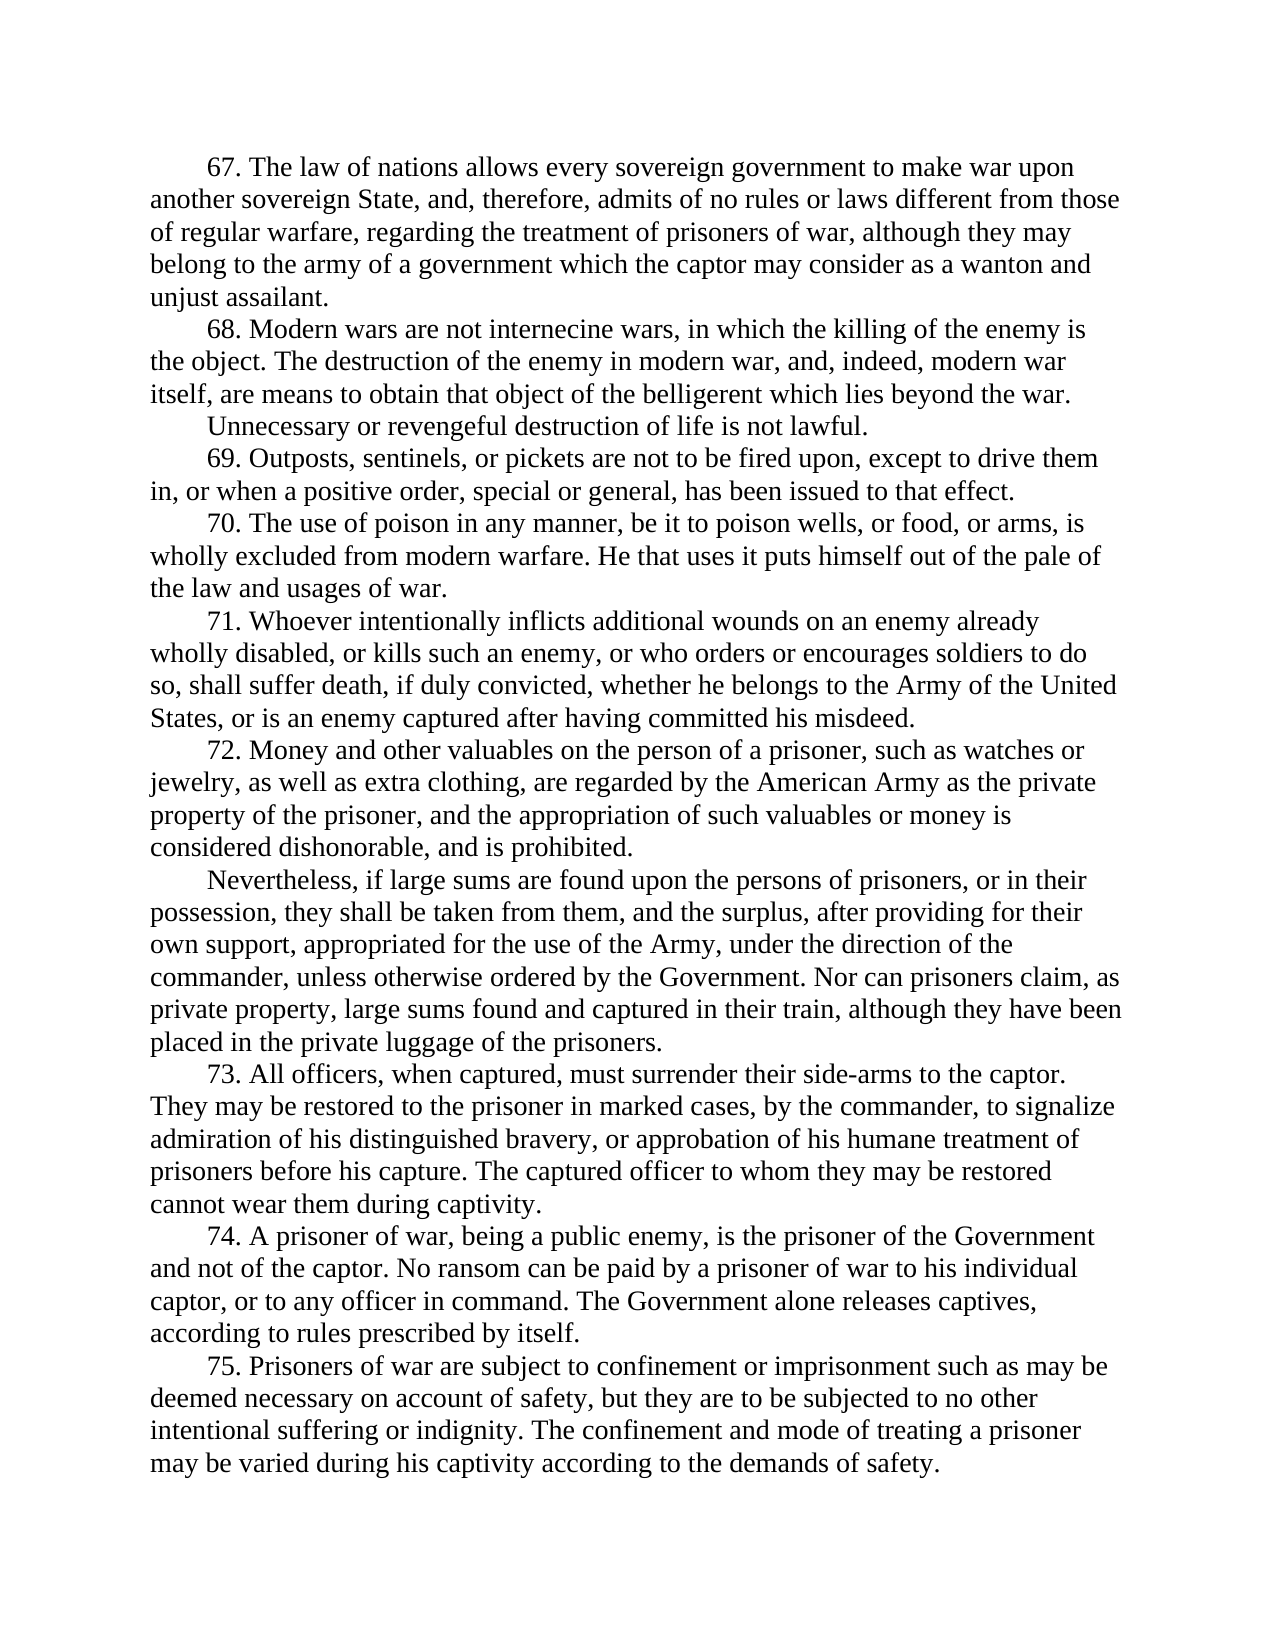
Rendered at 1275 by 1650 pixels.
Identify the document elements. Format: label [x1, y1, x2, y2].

text [150, 150, 1125, 1478]
